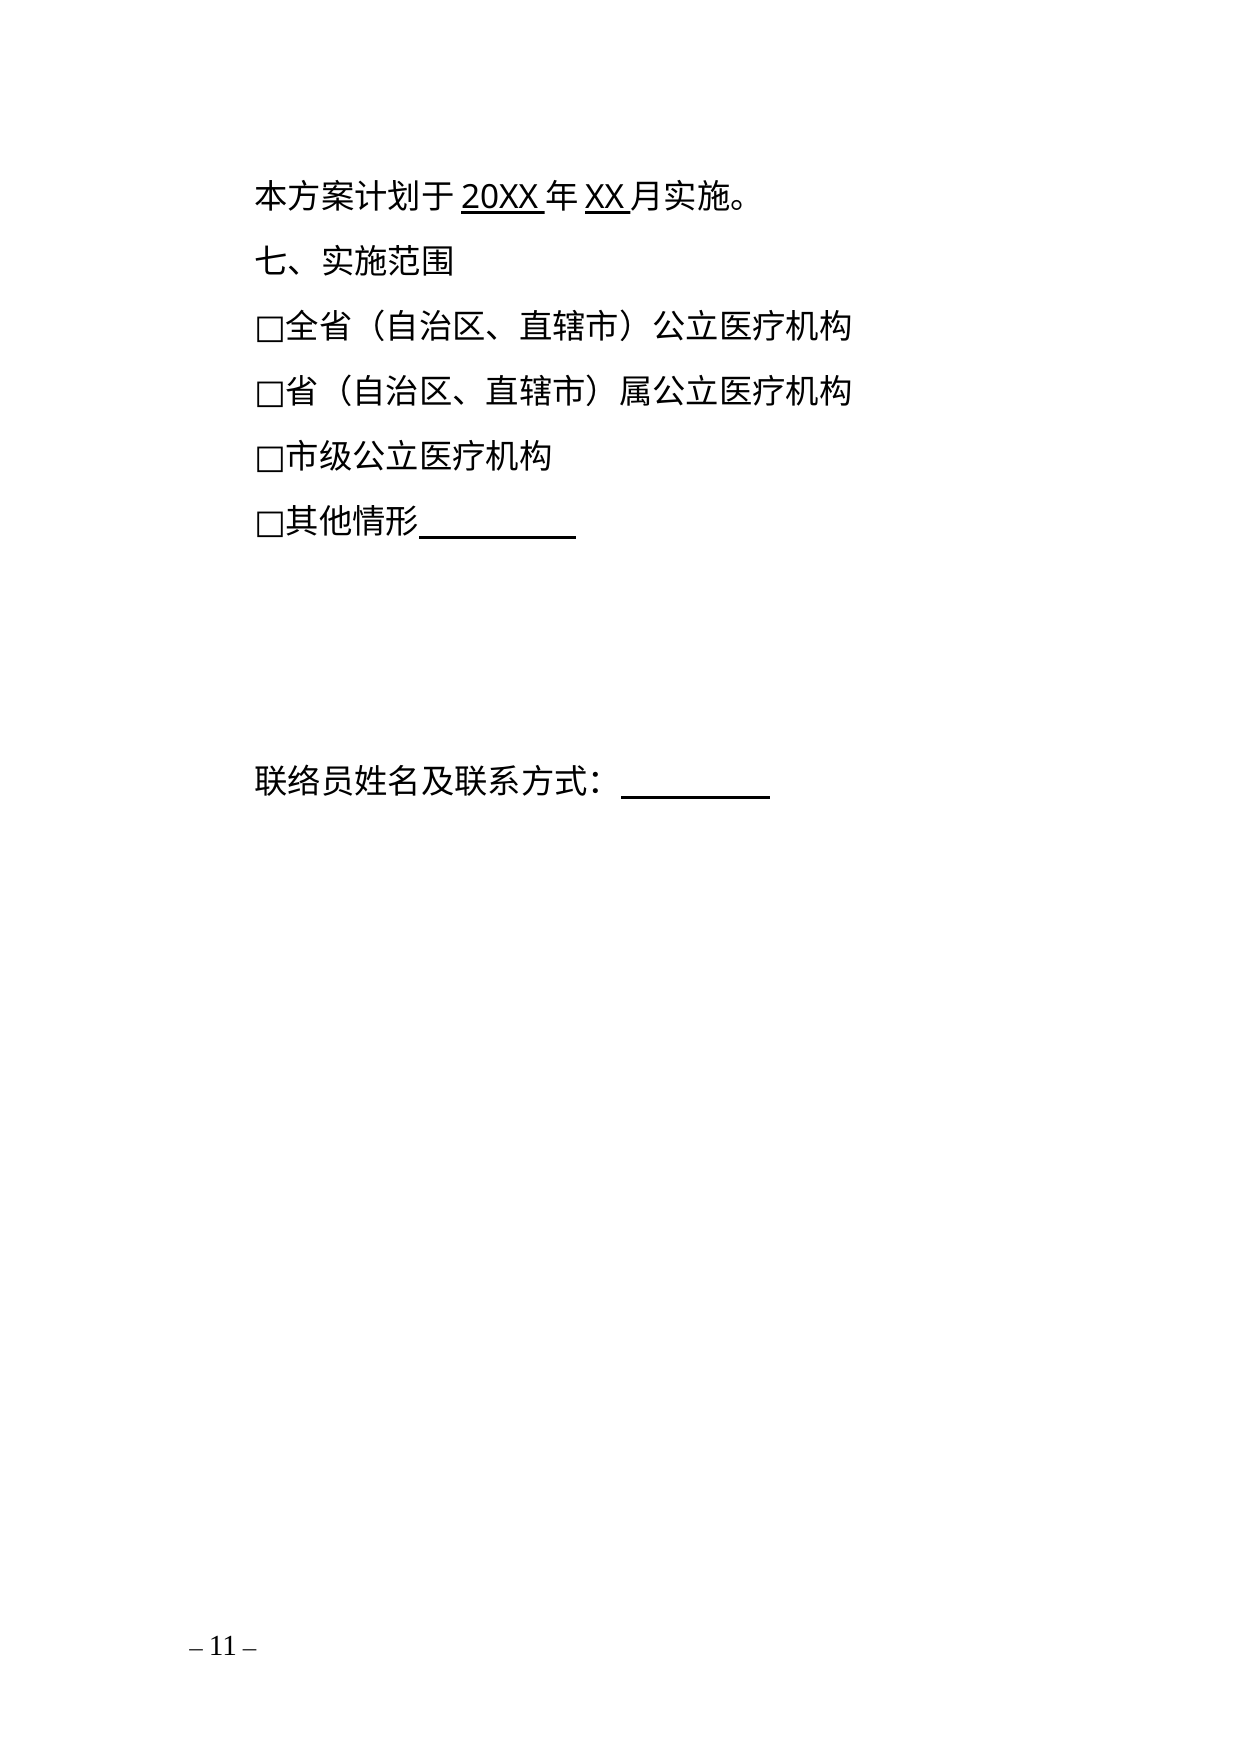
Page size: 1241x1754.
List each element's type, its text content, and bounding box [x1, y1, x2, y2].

list 本方案计划于20XX年XX月实施。 [187, 162, 1053, 227]
list □市级公立医疗机构 [187, 422, 1053, 487]
list □其他情形 [187, 487, 1053, 552]
list 联络员姓名及联系方式： [187, 747, 1053, 812]
list □全省（自治区、直辖市）公立医疗机构 [187, 292, 1053, 357]
list □省（自治区、直辖市）属公立医疗机构 [187, 357, 1053, 422]
list 实施范围 [187, 227, 1053, 292]
